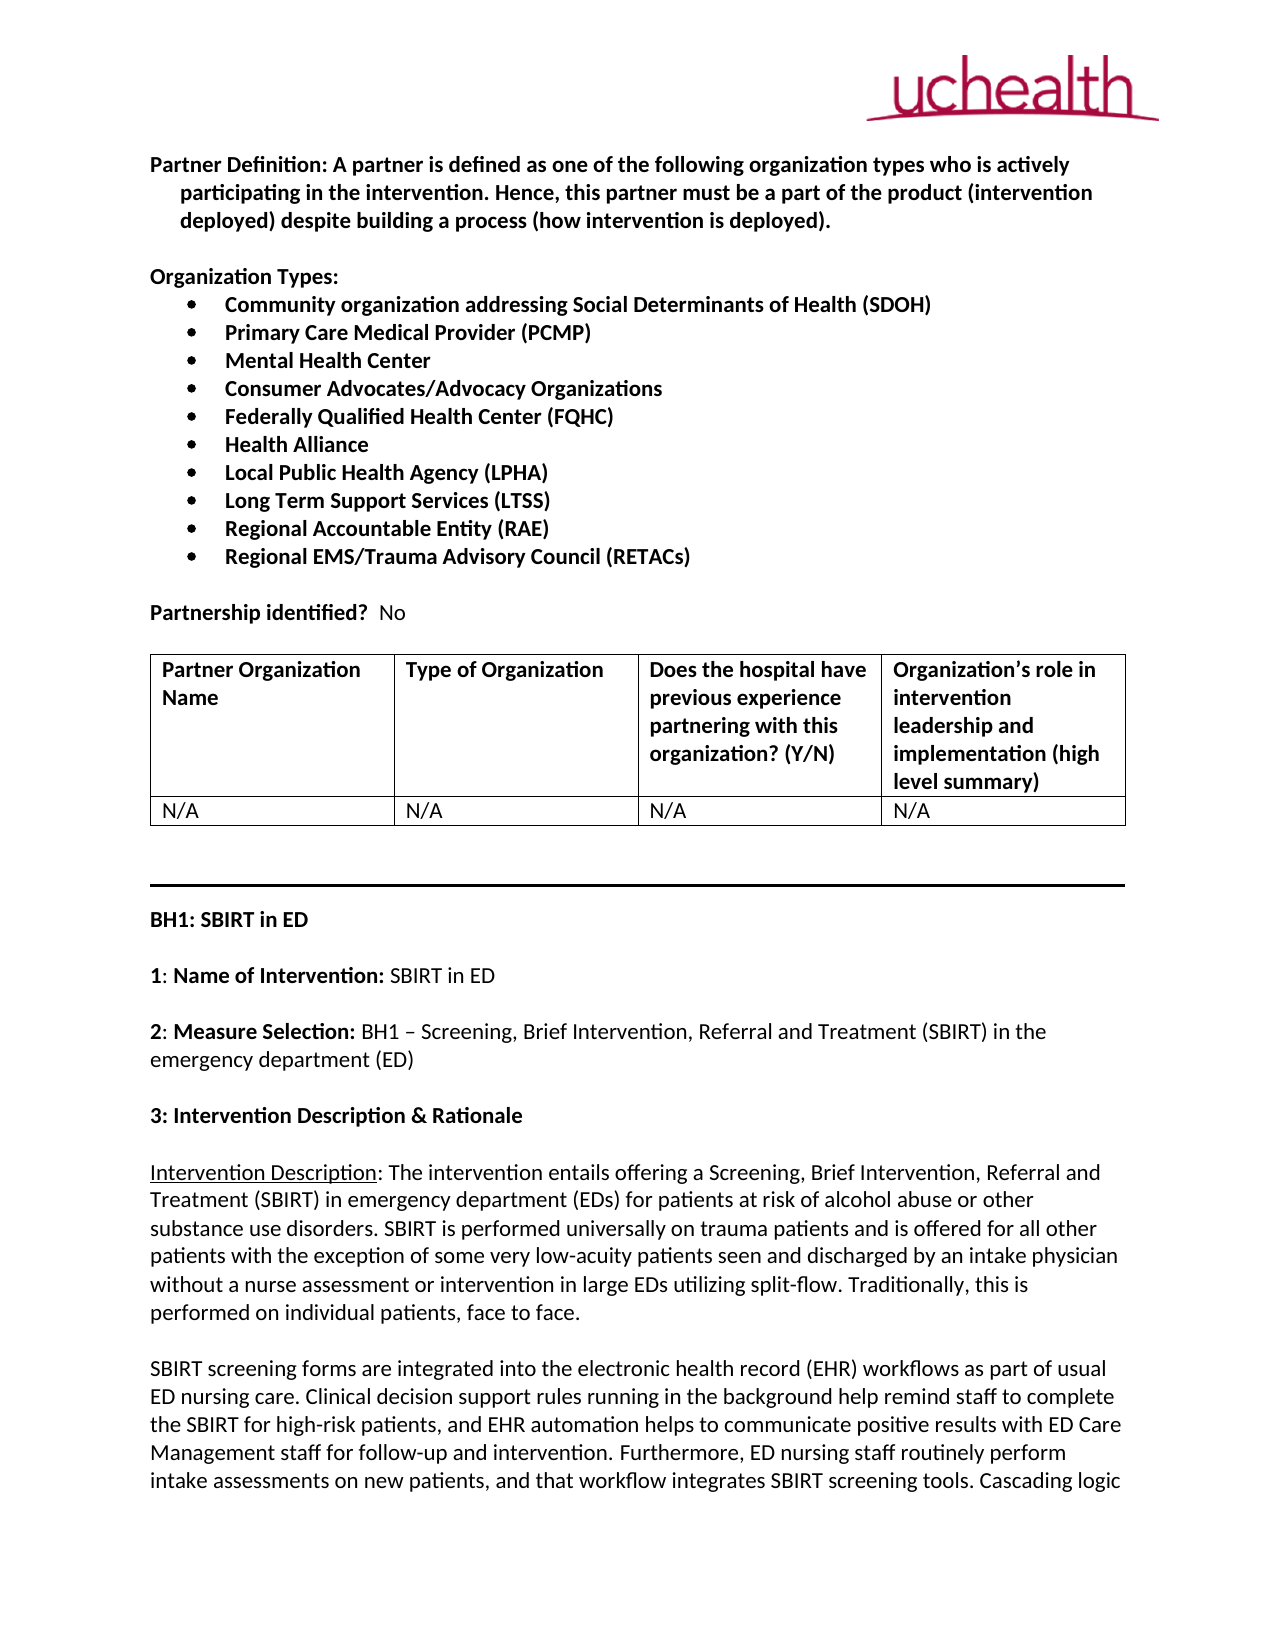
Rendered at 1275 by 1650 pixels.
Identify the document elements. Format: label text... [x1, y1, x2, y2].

table_header Partner Organization Name [151, 655, 394, 796]
list Local Public Health Agency (LPHA) [187, 458, 1125, 486]
table_cell N/A [395, 797, 638, 824]
picture [866, 55, 1159, 121]
text Partnership identified? No [150, 598, 1125, 626]
list Regional EMS/Trauma Advisory Council (RETACs) [187, 542, 1125, 570]
text 1: Name of Intervention: SBIRT in ED [150, 961, 1125, 989]
text Partner Definition: A partner is defined as one of the following organization types who is actively participating in the intervention. Hence, this partner must be a part of the product (intervention deployed) despite building a process (how intervention is deployed). [150, 150, 1125, 234]
table_cell N/A [882, 797, 1125, 824]
text Intervention Description: The intervention entails offering a Screening, Brief Intervention, Referral and Treatment (SBIRT) in emergency department (EDs) for patients at risk of alcohol abuse or other substance use disorders. SBIRT is performed universally on trauma patients and is offered for all other patients with the exception of some very low-acuity patients seen and discharged by an intake physician without a nurse assessment or intervention in large EDs utilizing split-flow. Traditionally, this is performed on individual patients, face to face. [150, 1158, 1125, 1326]
table_header Organization’s role in intervention leadership and implementation (high level summary) [882, 655, 1125, 796]
list Consumer Advocates/Advocacy Organizations [187, 374, 1125, 402]
list Community organization addressing Social Determinants of Health (SDOH) [187, 290, 1125, 318]
list Federally Qualified Health Center (FQHC) [187, 402, 1125, 430]
table_header Type of Organization [395, 655, 638, 796]
list Regional Accountable Entity (RAE) [187, 514, 1125, 542]
list Long Term Support Services (LTSS) [187, 486, 1125, 514]
text 3: Intervention Description & Rationale [150, 1102, 1125, 1129]
table_cell N/A [639, 797, 881, 824]
list Health Alliance [187, 430, 1125, 458]
list Mental Health Center [187, 346, 1125, 374]
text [150, 1354, 1125, 1494]
text BH1: SBIRT in ED [150, 905, 1125, 933]
list Primary Care Medical Provider (PCMP) [187, 318, 1125, 346]
table_header Does the hospital have previous experience partnering with this organization? (Y/N) [639, 655, 881, 796]
text Organization Types: [150, 262, 1125, 290]
table_cell N/A [151, 797, 394, 824]
text 2: Measure Selection: BH1 – Screening, Brief Intervention, Referral and Treatment (SBIRT) in the emergency department (ED) [150, 1017, 1125, 1073]
